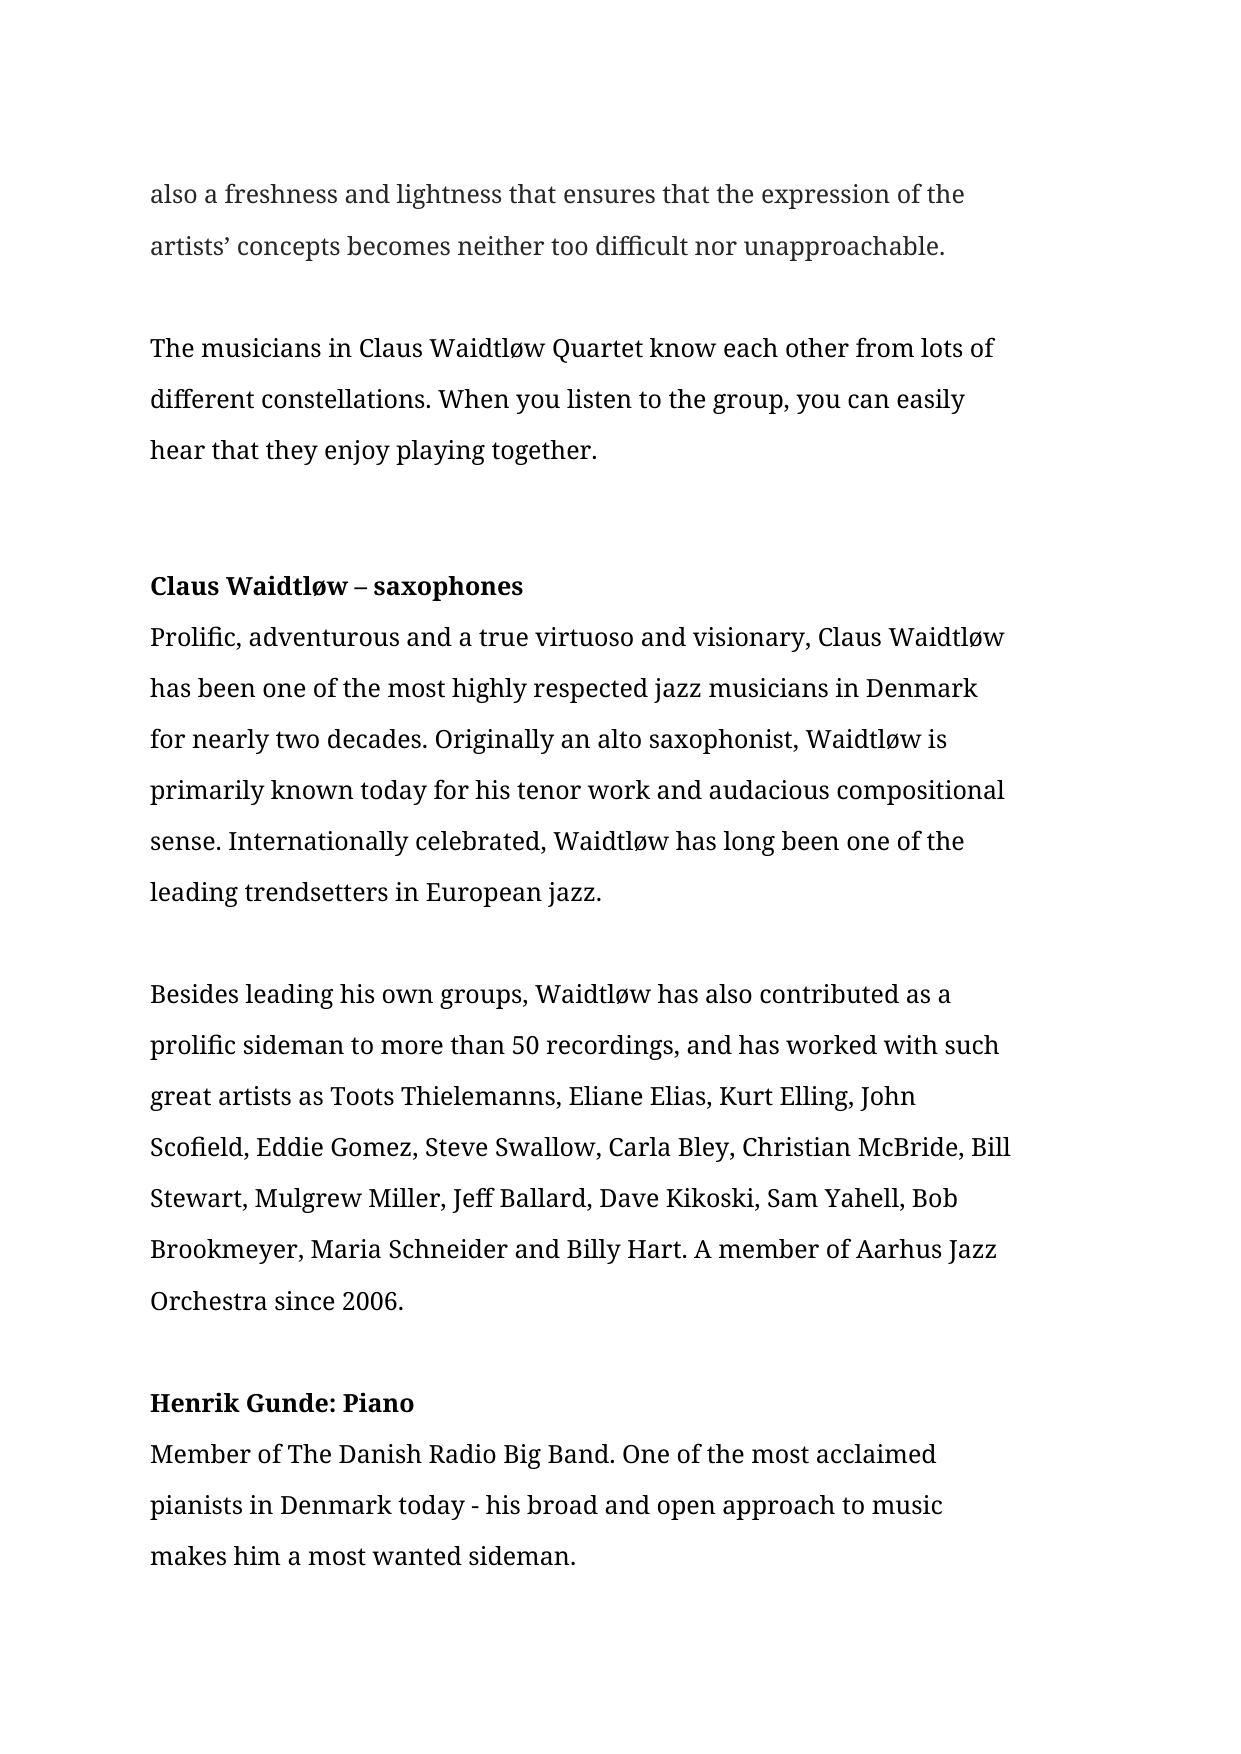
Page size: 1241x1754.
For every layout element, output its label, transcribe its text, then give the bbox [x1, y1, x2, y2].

text Member of The Danish Radio Big Band. One of the most acclaimed pianists in Denmark today - his broad and open approach to music makes him a most wanted sideman. [150, 1436, 1015, 1572]
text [150, 177, 1015, 262]
text The musicians in Claus Waidtløw Quartet know each other from lots of different constellations. When you listen to the group, you can easily hear that they enjoy playing together. [150, 330, 1015, 466]
text Claus Waidtløw – saxophones [150, 568, 1015, 603]
text Besides leading his own groups, Waidtløw has also contributed as a prolific sideman to more than 50 recordings, and has worked with such great artists as Toots Thielemanns, Eliane Elias, Kurt Elling, John Scofield, Eddie Gomez, Steve Swallow, Carla Bley, Christian McBride, Bill Stewart, Mulgrew Miller, Jeff Ballard, Dave Kikoski, Sam Yahell, Bob Brookmeyer, Maria Schneider and Billy Hart. A member of Aarhus Jazz Orchestra since 2006. [150, 977, 1015, 1317]
text Henrik Gunde: Piano [150, 1385, 1015, 1419]
text Prolific, adventurous and a true virtuoso and visionary, Claus Waidtløw has been one of the most highly respected jazz musicians in Denmark for nearly two decades. Originally an alto saxophonist, Waidtløw is primarily known today for his tenor work and audacious compositional sense. Internationally celebrated, Waidtløw has long been one of the leading trendsetters in European jazz. [150, 619, 1015, 909]
